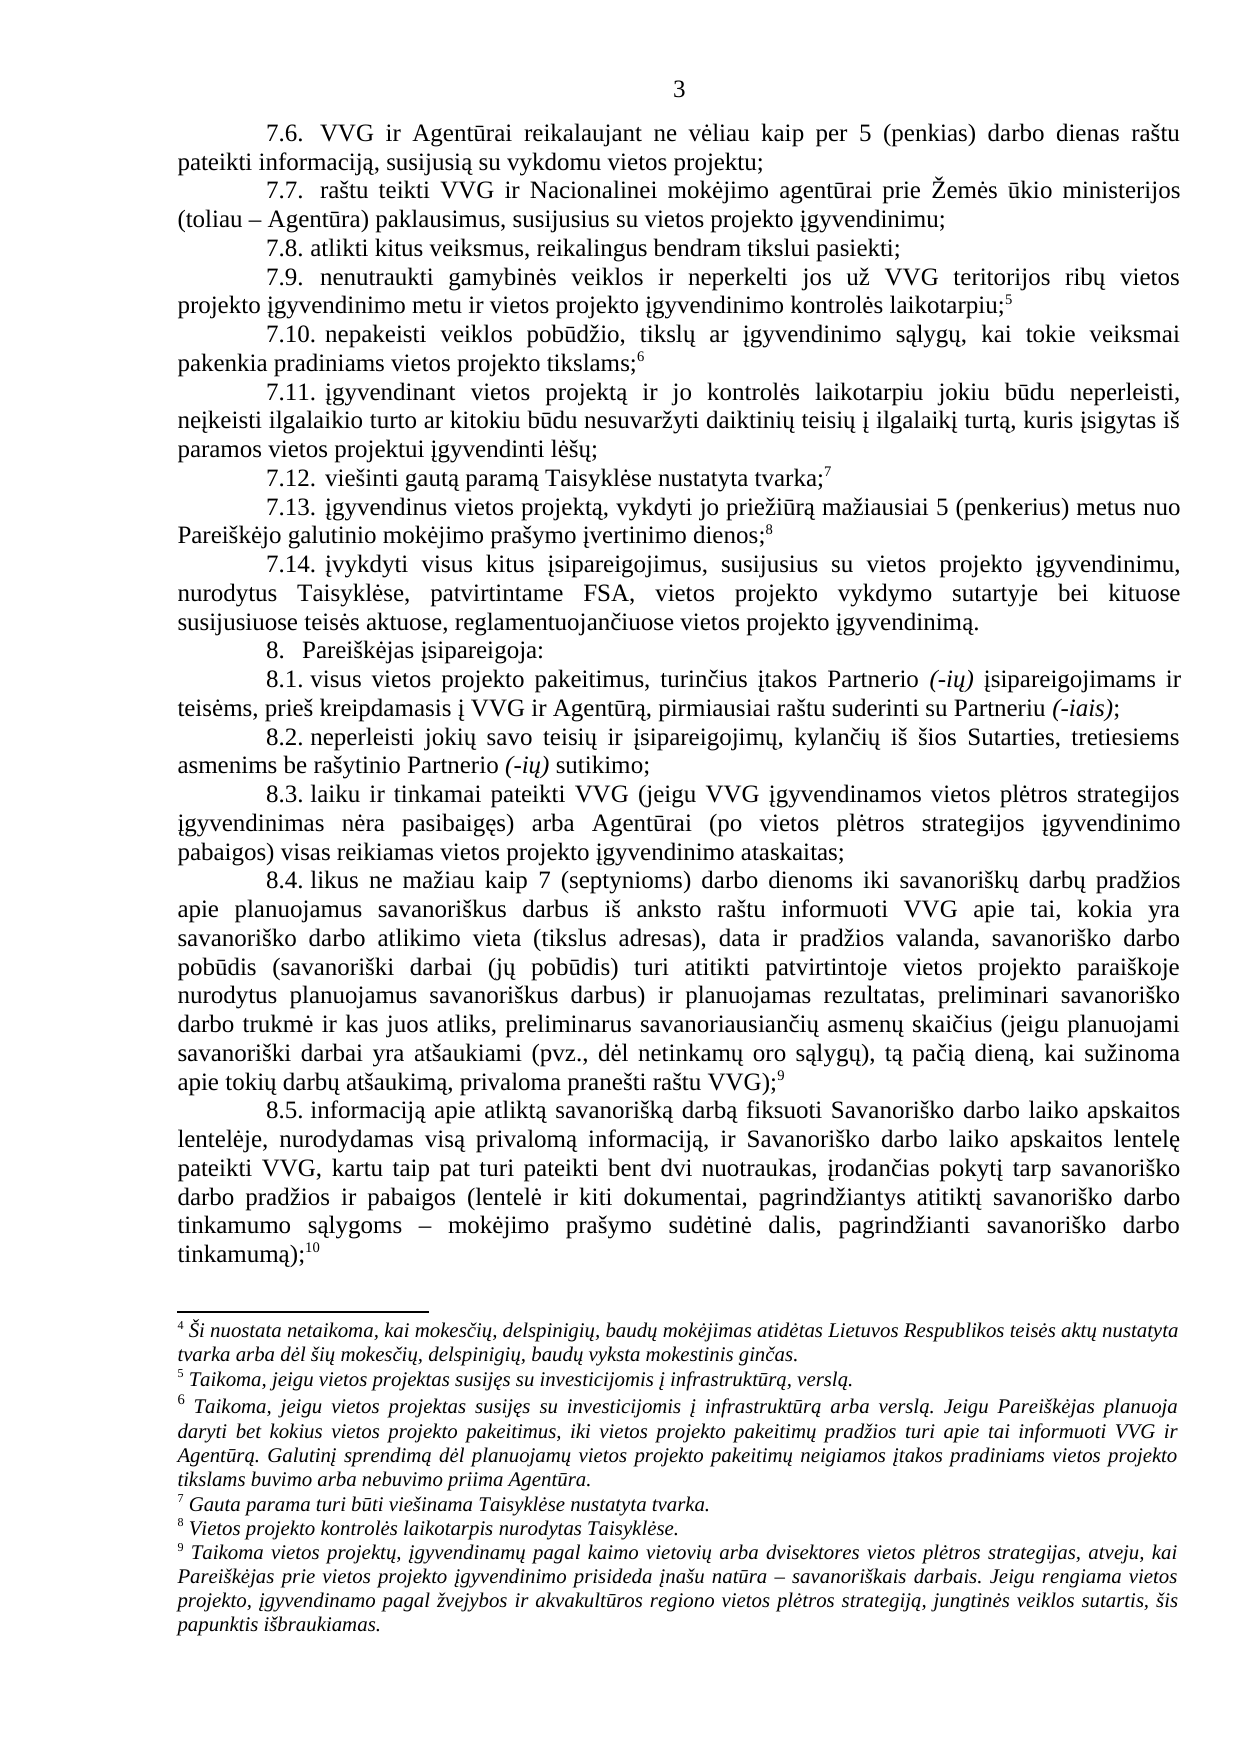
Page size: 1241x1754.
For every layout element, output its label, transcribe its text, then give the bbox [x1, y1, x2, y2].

text 7.11. įgyvendinant vietos projektą ir jo kontrolės laikotarpiu jokiu būdu neperleisti, neįkeisti ilgalaikio turto ar kitokiu būdu nesuvaržyti daiktinių teisių į ilgalaikį turtą, kuris įsigytas iš paramos vietos projektui įgyvendinti lėšų; [177, 377, 1181, 463]
list 8.2. neperleisti jokių savo teisių ir įsipareigojimų, kylančių iš šios Sutarties, tretiesiems asmenims be rašytinio Partnerio (-ių) sutikimo; [177, 722, 1181, 779]
list 7.13. įgyvendinus vietos projektą, vykdyti jo priežiūrą mažiausiai 5 (penkerius) metus nuo Pareiškėjo galutinio mokėjimo prašymo įvertinimo dienos; [177, 492, 1181, 549]
text 7.9. nenutraukti gamybinės veiklos ir neperkelti jos už VVG teritorijos ribų vietos projekto įgyvendinimo metu ir vietos projekto įgyvendinimo kontrolės laikotarpiu; [177, 262, 1181, 319]
text 8.5. informaciją apie atliktą savanorišką darbą fiksuoti Savanoriško darbo laiko apskaitos lentelėje, nurodydamas visą privalomą informaciją, ir Savanoriško darbo laiko apskaitos lentelę pateikti VVG, kartu taip pat turi pateikti bent dvi nuotraukas, įrodančias pokytį tarp savanoriško darbo pradžios ir pabaigos (lentelė ir kiti dokumentai, pagrindžiantys atitiktį savanoriško darbo tinkamumo sąlygoms – mokėjimo prašymo sudėtinė dalis, pagrindžianti savanoriško darbo tinkamumą); [177, 1096, 1181, 1268]
text 8.3. laiku ir tinkamai pateikti VVG (jeigu VVG įgyvendinamos vietos plėtros strategijos įgyvendinimas nėra pasibaigęs) arba Agentūrai (po vietos plėtros strategijos įgyvendinimo pabaigos) visas reikiamas vietos projekto įgyvendinimo ataskaitas; [177, 779, 1181, 866]
text 8.4. likus ne mažiau kaip 7 (septynioms) darbo dienoms iki savanoriškų darbų pradžios apie planuojamus savanoriškus darbus iš anksto raštu informuoti VVG apie tai, kokia yra savanoriško darbo atlikimo vieta (tikslus adresas), data ir pradžios valanda, savanoriško darbo pobūdis (savanoriški darbai (jų pobūdis) turi atitikti patvirtintoje vietos projekto paraiškoje nurodytus planuojamus savanoriškus darbus) ir planuojamas rezultatas, preliminari savanoriško darbo trukmė ir kas juos atliks, preliminarus savanoriausiančių asmenų skaičius (jeigu planuojami savanoriški darbai yra atšaukiami (pvz., dėl netinkamų oro sąlygų), tą pačią dieną, kai sužinoma apie tokių darbų atšaukimą, privaloma pranešti raštu VVG); [177, 866, 1181, 1096]
list 8. Pareiškėjas įsipareigoja: [177, 636, 1181, 664]
text 8.1. visus vietos projekto pakeitimus, turinčius įtakos Partnerio (-ių) įsipareigojimams ir teisėms, prieš kreipdamasis į VVG ir Agentūrą, pirmiausiai raštu suderinti su Partneriu (-iais); [177, 664, 1181, 722]
text 7.10. nepakeisti veiklos pobūdžio, tikslų ar įgyvendinimo sąlygų, kai tokie veiksmai pakenkia pradiniams vietos projekto tikslams; [177, 319, 1181, 377]
list 7.8. atlikti kitus veiksmus, reikalingus bendram tikslui pasiekti; [177, 233, 1181, 262]
list 7.7. raštu teikti VVG ir Nacionalinei mokėjimo agentūrai prie Žemės ūkio ministerijos (toliau – Agentūra) paklausimus, susijusius su vietos projekto įgyvendinimu; [177, 176, 1181, 233]
list 7.14. įvykdyti visus kitus įsipareigojimus, susijusius su vietos projekto įgyvendinimu, nurodytus Taisyklėse, patvirtintame FSA, vietos projekto vykdymo sutartyje bei kituose susijusiuose teisės aktuose, reglamentuojančiuose vietos projekto įgyvendinimą. [177, 549, 1181, 636]
text 7.12. viešinti gautą paramą Taisyklėse nustatyta tvarka; [177, 463, 1181, 492]
text 7.6. VVG ir Agentūrai reikalaujant ne vėliau kaip per 5 (penkias) darbo dienas raštu pateikti informaciją, susijusią su vykdomu vietos projektu; [177, 118, 1181, 176]
